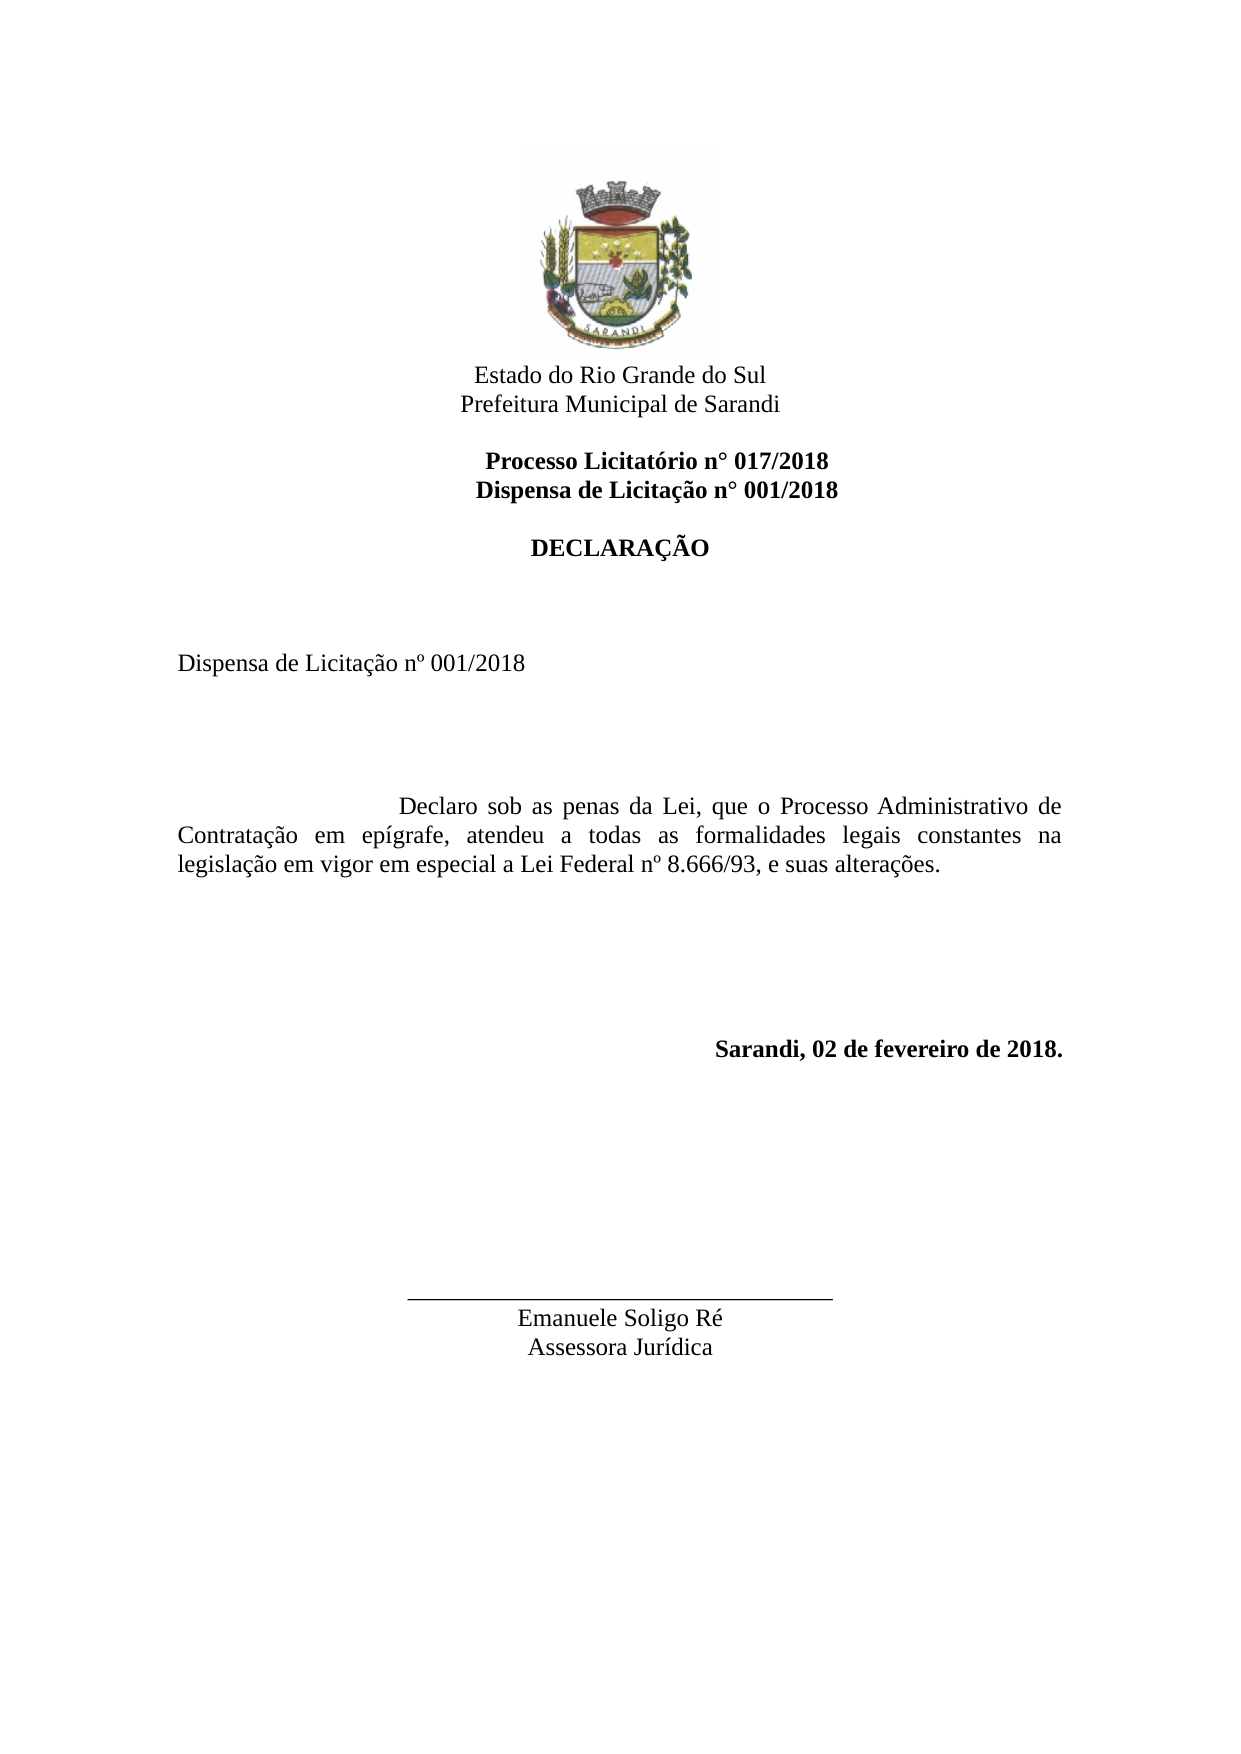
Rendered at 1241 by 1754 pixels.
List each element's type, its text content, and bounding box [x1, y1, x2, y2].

text Emanuele Soligo Ré [177, 1303, 1063, 1332]
picture [524, 147, 717, 361]
text Processo Licitatório n° 017/2018 [177, 446, 1063, 475]
text Declaro sob as penas da Lei, que o Processo Administrativo de Contratação em epígrafe, atendeu a todas as formalidades legais constantes na legislação em vigor em especial a Lei Federal nº 8.666/93, e suas alterações. [177, 791, 1063, 878]
text Sarandi, 02 de fevereiro de 2018. [177, 1034, 1063, 1063]
text Dispensa de Licitação n° 001/2018 [177, 475, 1063, 504]
text Dispensa de Licitação nº 001/2018 [177, 648, 1063, 676]
text Estado do Rio Grande do Sul [177, 360, 1063, 389]
text __________________________________ [177, 1274, 1063, 1303]
text DECLARAÇÃO [177, 533, 1063, 561]
text Assessora Jurídica [177, 1332, 1063, 1361]
text Prefeitura Municipal de Sarandi [177, 389, 1063, 418]
